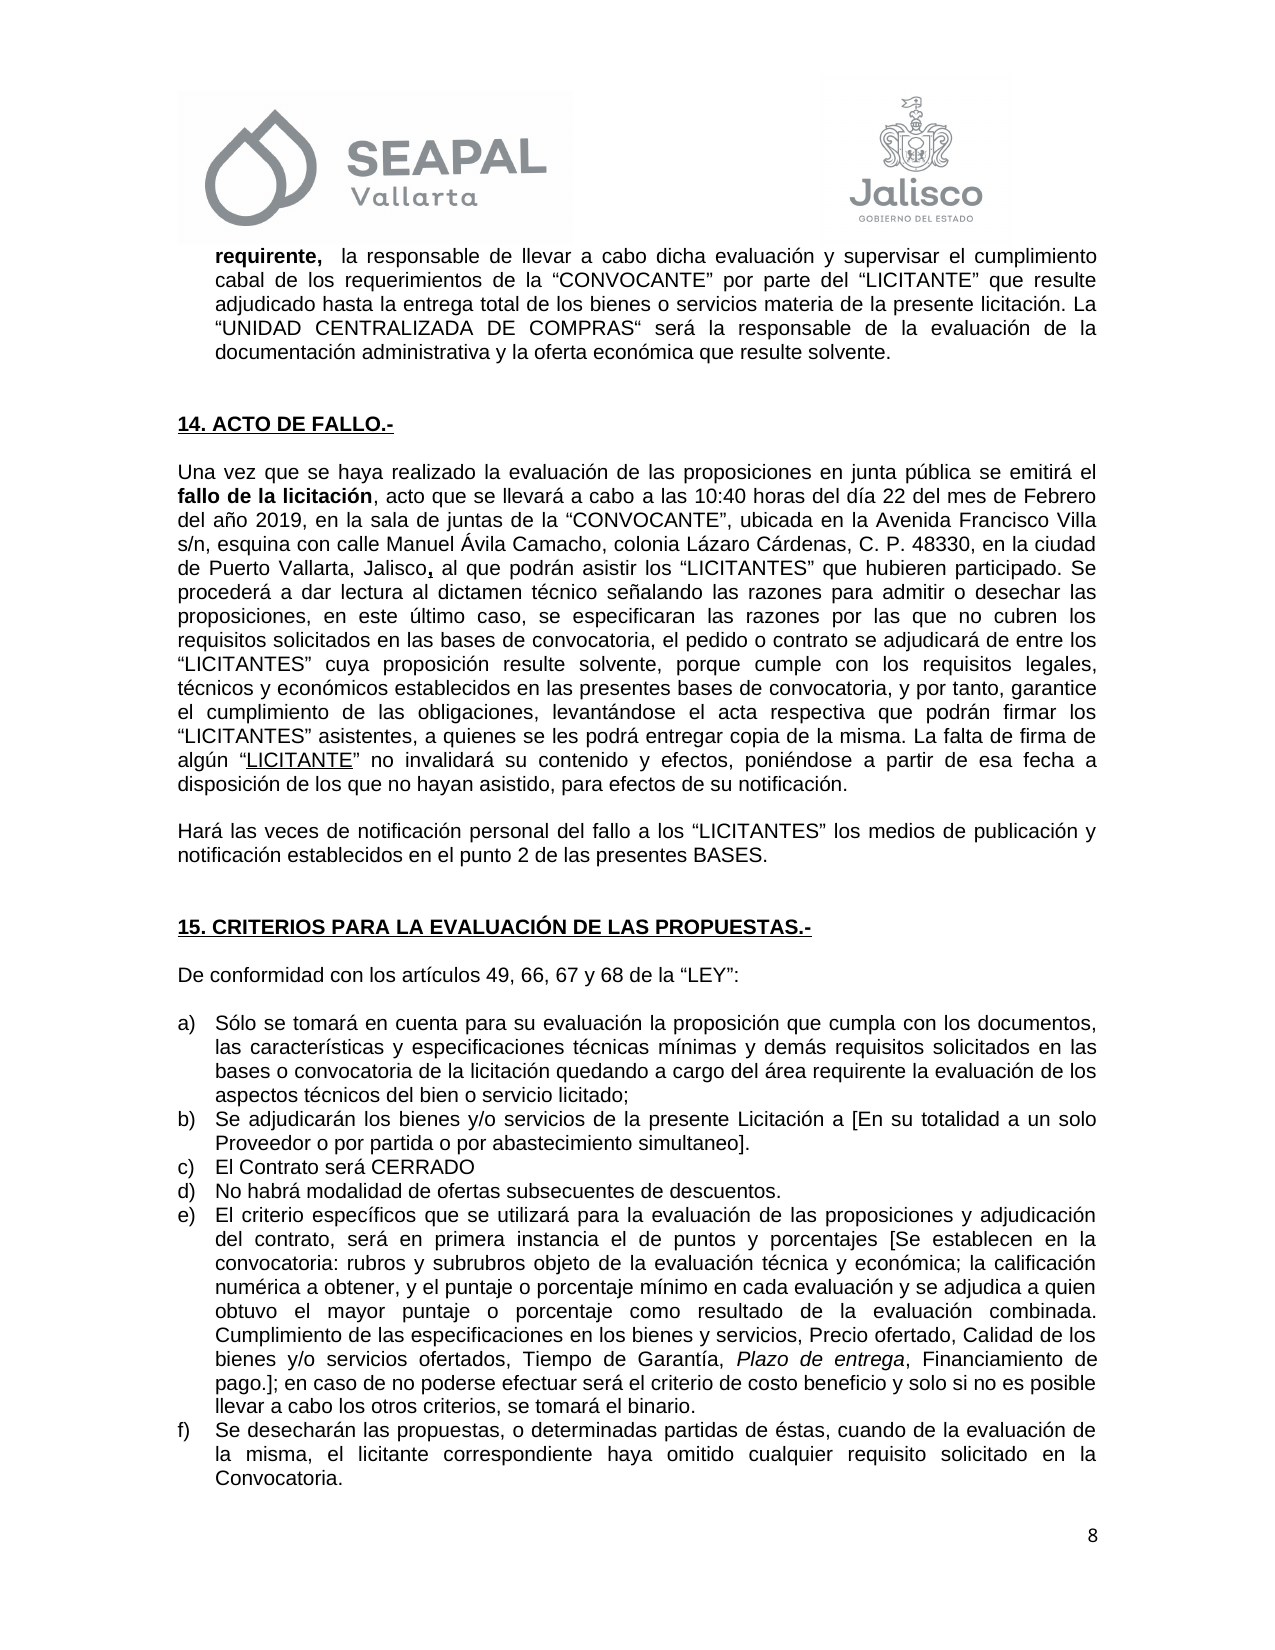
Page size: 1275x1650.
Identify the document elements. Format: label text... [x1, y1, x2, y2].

list No habrá modalidad de ofertas subsecuentes de descuentos. [177, 1179, 1098, 1203]
picture [817, 73, 1015, 245]
text Una vez que se haya realizado la evaluación de las proposiciones en junta pública se emitirá el fallo de la licitación, acto que se llevará a cabo a las 10:40 horas del día 22 del mes de Febrero del año 2019, en la sala de juntas de la “CONVOCANTE”, ubicada en la Avenida Francisco Villa s/n, esquina con calle Manuel Ávila Camacho, colonia Lázaro Cárdenas, C. P. 48330, en la ciudad de Puerto Vallarta, Jalisco, al que podrán asistir los “LICITANTES” que hubieren participado. Se procederá a dar lectura al dictamen técnico señalando las razones para admitir o desechar las proposiciones, en este último caso, se especificaran las razones por las que no cubren los requisitos solicitados en las bases de convocatoria, el pedido o contrato se adjudicará de entre los “LICITANTES” cuya proposición resulte solvente, porque cumple con los requisitos legales, técnicos y económicos establecidos en las presentes bases de convocatoria, y por tanto, garantice el cumplimiento de las obligaciones, levantándose el acta respectiva que podrán firmar los “LICITANTES” asistentes, a quienes se les podrá entregar copia de la misma. La falta de firma de algún “LICITANTE” no invalidará su contenido y efectos, poniéndose a partir de esa fecha a disposición de los que no hayan asistido, para efectos de su notificación. [177, 460, 1098, 795]
text Hará las veces de notificación personal del fallo a los “LICITANTES” los medios de publicación y notificación establecidos en el punto 2 de las presentes BASES. [177, 819, 1098, 867]
list Sólo se tomará en cuenta para su evaluación la proposición que cumpla con los documentos, las características y especificaciones técnicas mínimas y demás requisitos solicitados en las bases o convocatoria de la licitación quedando a cargo del área requirente la evaluación de los aspectos técnicos del bien o servicio licitado; [177, 1011, 1098, 1107]
list Se adjudicarán los bienes y/o servicios de la presente Licitación a [En su totalidad a un solo Proveedor o por partida o por abastecimiento simultaneo]. [177, 1107, 1098, 1155]
text 14. ACTO DE FALLO.- [177, 412, 1098, 436]
list El Contrato será CERRADO [177, 1155, 1098, 1179]
list Se desecharán las propuestas, o determinadas partidas de éstas, cuando de la evaluación de la misma, el licitante correspondiente haya omitido cualquier requisito solicitado en la Convocatoria. [177, 1418, 1098, 1490]
picture [177, 91, 574, 245]
list El criterio específicos que se utilizará para la evaluación de las proposiciones y adjudicación del contrato, será en primera instancia el de puntos y porcentajes [Se establecen en la convocatoria: rubros y subrubros objeto de la evaluación técnica y económica; la calificación numérica a obtener, y el puntaje o porcentaje mínimo en cada evaluación y se adjudica a quien obtuvo el mayor puntaje o porcentaje como resultado de la evaluación combinada. Cumplimiento de las especificaciones en los bienes y servicios, Precio ofertado, Calidad de los bienes y/o servicios ofertados, Tiempo de Garantía, Plazo de entrega, Financiamiento de pago.]; en caso de no poderse efectuar será el criterio de costo beneficio y solo si no es posible llevar a cabo los otros criterios, se tomará el binario. [177, 1203, 1098, 1418]
text 15. CRITERIOS PARA LA EVALUACIÓN DE LAS PROPUESTAS.- [177, 915, 1098, 939]
text De conformidad con los artículos 49, 66, 67 y 68 de la “LEY”: [177, 963, 1098, 987]
